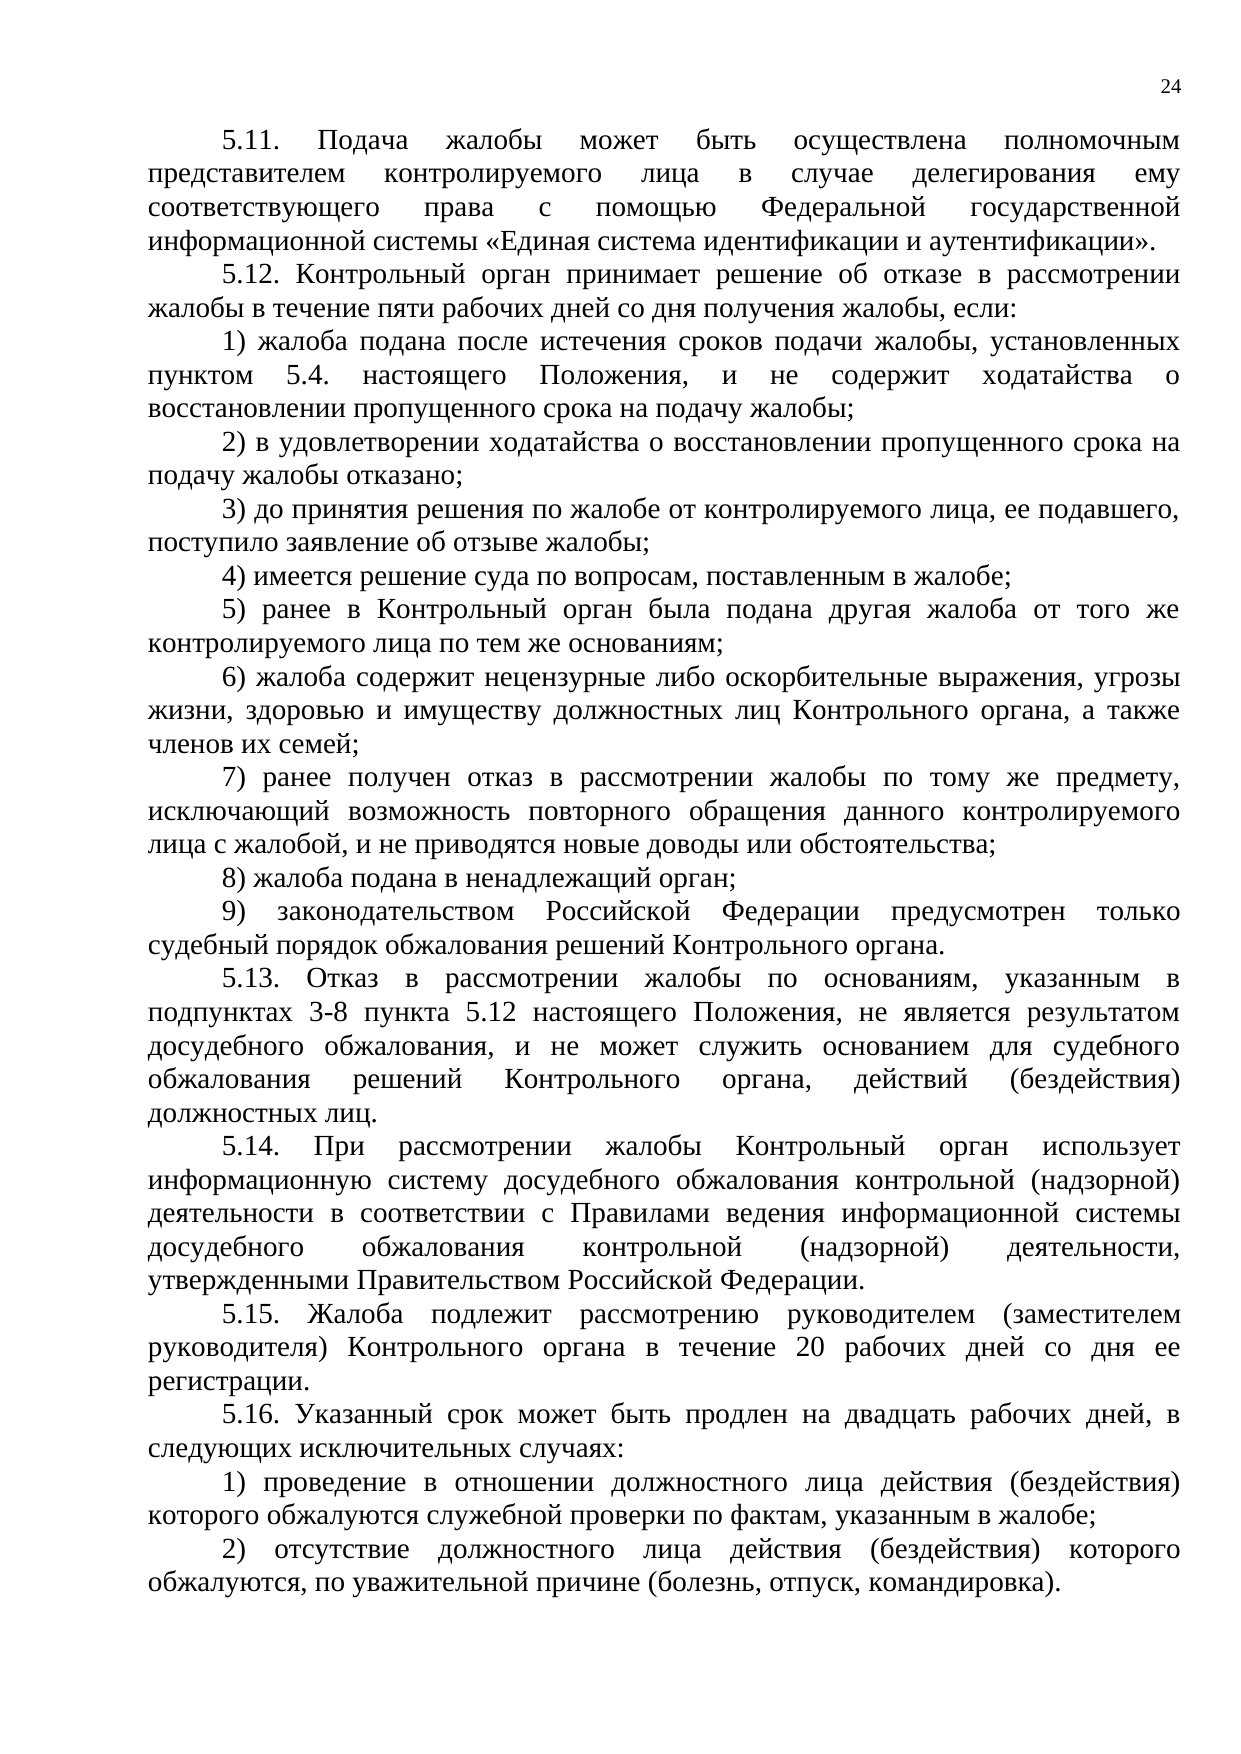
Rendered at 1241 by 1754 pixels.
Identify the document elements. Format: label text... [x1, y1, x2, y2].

text 1) жалоба подана после истечения сроков подачи жалобы, установленных пунктом 5.4. настоящего Положения, и не содержит ходатайства о восстановлении пропущенного срока на подачу жалобы; [148, 323, 1181, 424]
text 7) ранее получен отказ в рассмотрении жалобы по тому же предмету, исключающий возможность повторного обращения данного контролируемого лица с жалобой, и не приводятся новые доводы или обстоятельства; [148, 759, 1181, 860]
text 5.15. Жалоба подлежит рассмотрению руководителем (заместителем руководителя) Контрольного органа в течение 20 рабочих дней со дня ее регистрации. [148, 1296, 1181, 1397]
text 2) в удовлетворении ходатайства о восстановлении пропущенного срока на подачу жалобы отказано; [148, 424, 1181, 491]
list 5.14. При рассмотрении жалобы Контрольный орган использует информационную систему досудебного обжалования контрольной (надзорной) деятельности в соответствии с Правилами ведения информационной системы досудебного обжалования контрольной (надзорной) деятельности, утвержденными Правительством Российской Федерации. [148, 1128, 1181, 1296]
text 5.11. Подача жалобы может быть осуществлена полномочным представителем контролируемого лица в случае делегирования ему соответствующего права с помощью Федеральной государственной информационной системы «Единая система идентификации и аутентификации». [148, 122, 1181, 256]
text 5.16. Указанный срок может быть продлен на двадцать рабочих дней, в следующих исключительных случаях: [148, 1397, 1181, 1464]
text 6) жалоба содержит нецензурные либо оскорбительные выражения, угрозы жизни, здоровью и имуществу должностных лиц Контрольного органа, а также членов их семей; [148, 659, 1181, 759]
text 1) проведение в отношении должностного лица действия (бездействия) которого обжалуются служебной проверки по фактам, указанным в жалобе; [148, 1464, 1181, 1531]
text 8) жалоба подана в ненадлежащий орган; [148, 860, 1181, 893]
text 5.13. Отказ в рассмотрении жалобы по основаниям, указанным в подпунктах 3-8 пункта 5.12 настоящего Положения, не является результатом досудебного обжалования, и не может служить основанием для судебного обжалования решений Контрольного органа, действий (бездействия) должностных лиц. [148, 961, 1181, 1128]
text 2) отсутствие должностного лица действия (бездействия) которого обжалуются, по уважительной причине (болезнь, отпуск, командировка). [148, 1531, 1181, 1598]
text 3) до принятия решения по жалобе от контролируемого лица, ее подавшего, поступило заявление об отзыве жалобы; [148, 491, 1181, 558]
text 5) ранее в Контрольный орган была подана другая жалоба от того же контролируемого лица по тем же основаниям; [148, 592, 1181, 659]
text 5.12. Контрольный орган принимает решение об отказе в рассмотрении жалобы в течение пяти рабочих дней со дня получения жалобы, если: [148, 256, 1181, 323]
text 9) законодательством Российской Федерации предусмотрен только судебный порядок обжалования решений Контрольного органа. [148, 893, 1181, 961]
text 4) имеется решение суда по вопросам, поставленным в жалобе; [148, 558, 1181, 592]
